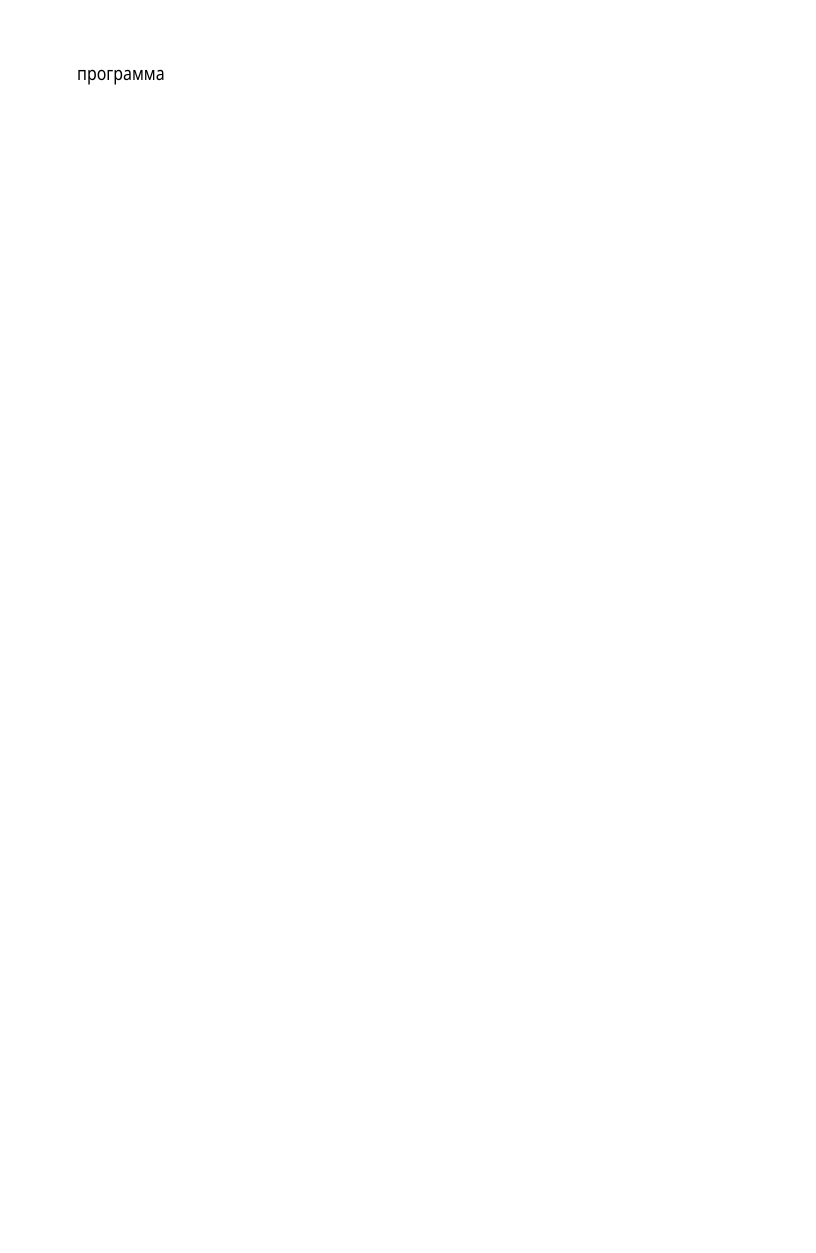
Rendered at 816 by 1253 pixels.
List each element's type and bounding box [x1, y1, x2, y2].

text [77, 60, 755, 86]
